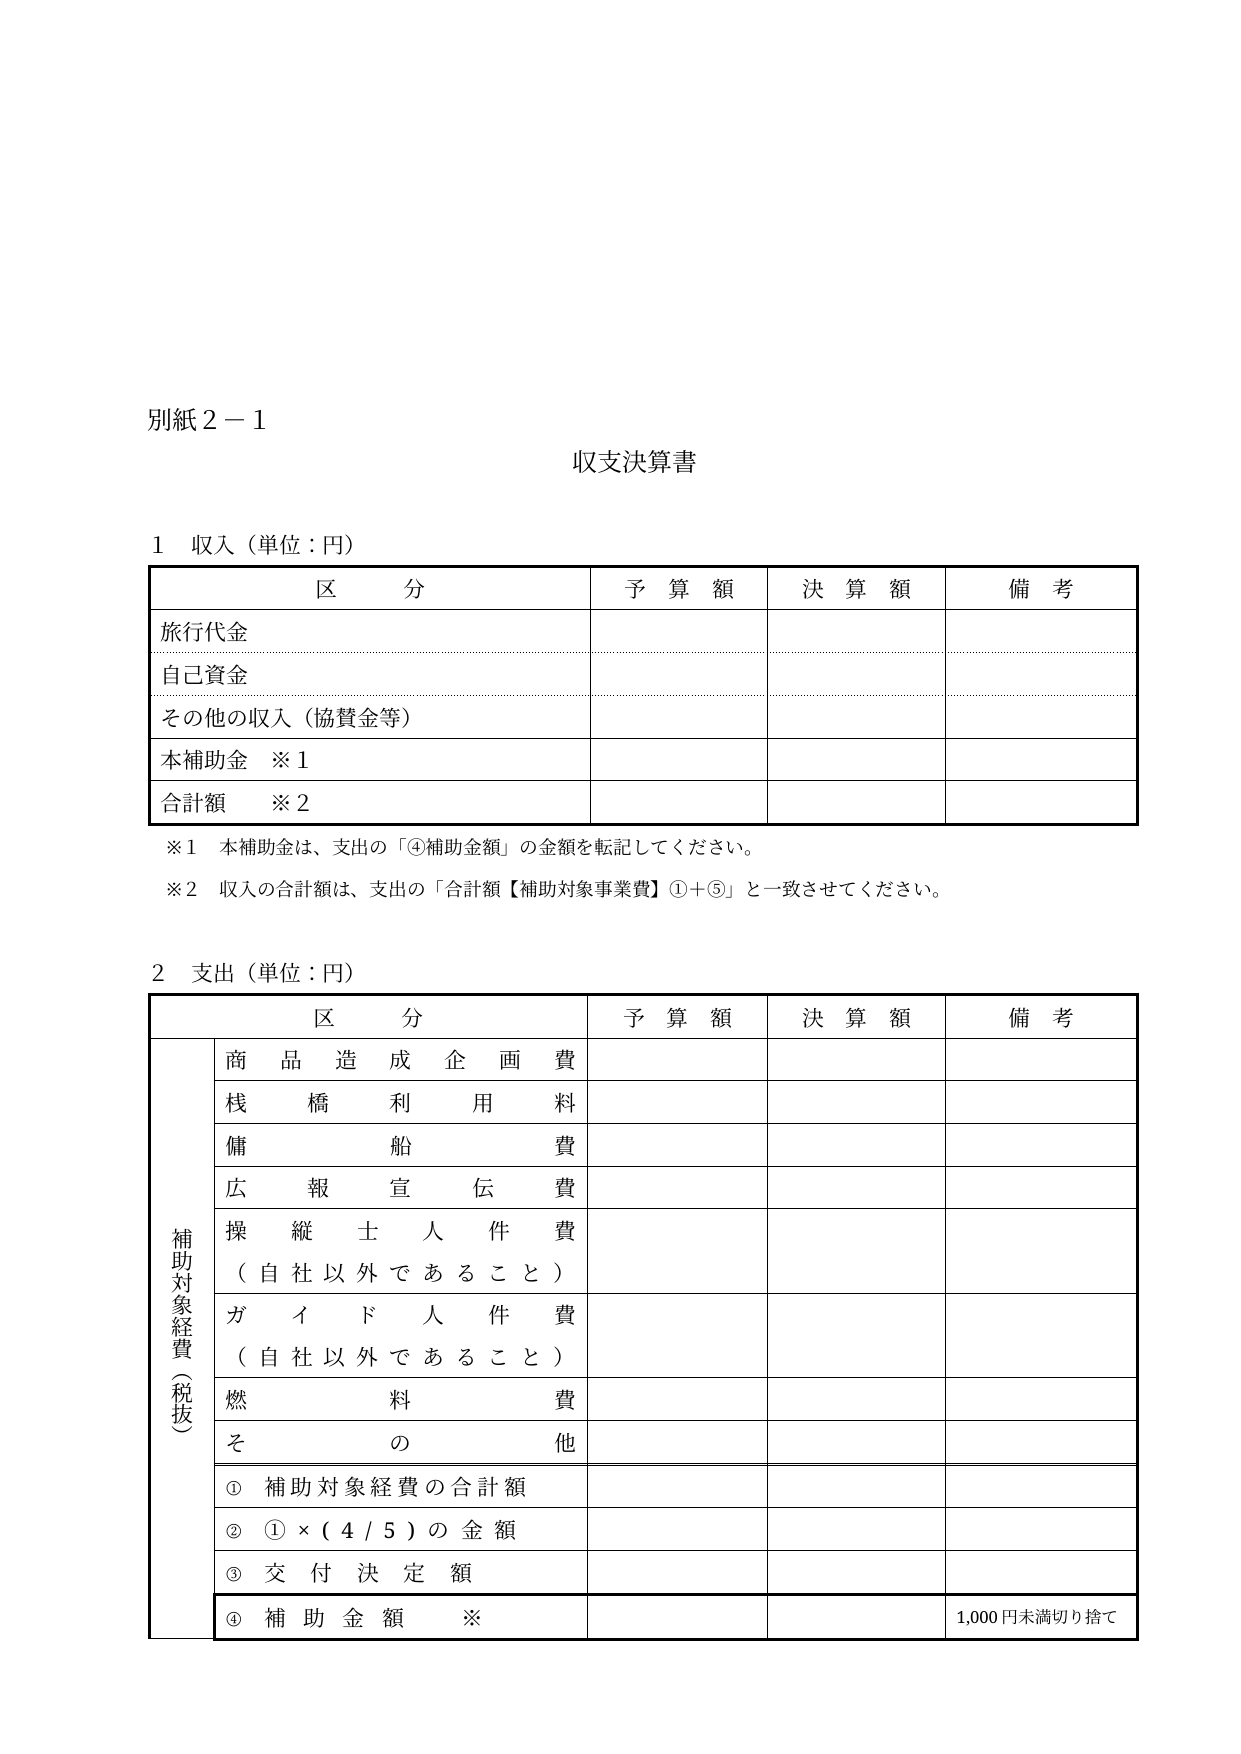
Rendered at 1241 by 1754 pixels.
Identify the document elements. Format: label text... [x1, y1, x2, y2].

table_cell [946, 1039, 1136, 1080]
table_cell [946, 1421, 1136, 1462]
table_cell 傭船費 [215, 1124, 587, 1166]
table_cell [768, 1466, 945, 1507]
table_cell 本補助金 ※１ [151, 739, 590, 780]
table_header 予 算 額 [591, 568, 767, 609]
table_cell 旅行代金 [151, 610, 590, 652]
table_cell [588, 1294, 767, 1377]
table_cell [946, 781, 1136, 823]
table_cell [946, 610, 1136, 652]
table_cell 広報宣伝費 [215, 1167, 587, 1208]
table_cell 桟橋利用料 [215, 1081, 587, 1123]
table_cell [768, 1039, 945, 1080]
text ※２ 収入の合計額は、支出の「合計額【補助対象事業費】①＋⑤」と一致させてください。 [148, 868, 1122, 909]
table_cell [946, 652, 1136, 695]
table_cell 燃料費 [215, 1378, 587, 1420]
table_cell [591, 652, 767, 695]
table_cell [768, 1294, 945, 1377]
table_header 予 算 額 [588, 996, 767, 1037]
table_cell ガイド人件費 （自社以外であること） [215, 1294, 587, 1377]
table_header 備 考 [946, 568, 1136, 609]
table_cell [588, 1466, 767, 1507]
table_cell [768, 695, 945, 737]
table_cell 補助対象経費（税抜） [151, 1039, 214, 1637]
table_cell [588, 1039, 767, 1080]
table_cell [768, 1596, 945, 1637]
table_header 備 考 [946, 996, 1136, 1037]
table_cell [946, 1466, 1136, 1507]
table_cell [946, 1551, 1136, 1593]
table_cell [591, 781, 767, 823]
text １ 収入（単位：円） [148, 523, 1122, 564]
table_cell [768, 739, 945, 780]
table_cell [768, 1081, 945, 1123]
text 別紙２－１ [148, 398, 1122, 439]
table_cell 合計額 ※２ [151, 781, 590, 823]
table_cell [768, 1167, 945, 1208]
table_header 決 算 額 [768, 996, 945, 1037]
text ２ 支出（単位：円） [148, 951, 1122, 993]
table_cell [591, 695, 767, 737]
table_cell [588, 1081, 767, 1123]
table_cell [768, 610, 945, 652]
table_cell [946, 1081, 1136, 1123]
table_cell ③ 交付決定額 [215, 1551, 587, 1593]
table_header 決 算 額 [768, 568, 945, 609]
table_header 区 分 [151, 996, 587, 1037]
table_cell [946, 739, 1136, 780]
table_cell [946, 1294, 1136, 1377]
table_cell [946, 1209, 1136, 1293]
table_cell [946, 1124, 1136, 1166]
text ※１ 本補助金は、支出の「④補助金額」の金額を転記してください。 [148, 826, 1122, 868]
text 収支決算書 [148, 439, 1122, 481]
table_cell [946, 1508, 1136, 1550]
table_cell [946, 695, 1136, 737]
table_cell ② ①×(4/5)の金額 [215, 1508, 587, 1550]
table_cell ④ 補助金額 ※ [216, 1596, 587, 1637]
table_cell [768, 1421, 945, 1462]
table_cell [768, 1378, 945, 1420]
table_cell [946, 1167, 1136, 1208]
table_header 区 分 [151, 568, 590, 609]
table_cell 操縦士人件費 （自社以外であること） [215, 1209, 587, 1293]
table_cell 自己資金 [151, 652, 590, 695]
table_cell [768, 1551, 945, 1593]
table_cell 1,000円未満切り捨て [946, 1596, 1136, 1637]
table_cell その他の収入（協賛金等） [151, 695, 590, 737]
table_cell [946, 1378, 1136, 1420]
table_cell [588, 1421, 767, 1462]
table_cell [768, 652, 945, 695]
table_cell [588, 1508, 767, 1550]
table_cell ① 補助対象経費の合計額 [215, 1466, 587, 1507]
table_cell [588, 1378, 767, 1420]
table_cell [591, 610, 767, 652]
table_cell [768, 1124, 945, 1166]
table_cell その他 [215, 1421, 587, 1462]
table_cell [588, 1551, 767, 1593]
table_cell 商品造成企画費 [215, 1039, 587, 1080]
table_cell [591, 739, 767, 780]
table_cell [588, 1596, 767, 1637]
table_cell [768, 1209, 945, 1293]
table_cell [768, 1508, 945, 1550]
table_cell [588, 1209, 767, 1293]
table_cell [588, 1124, 767, 1166]
table_cell [768, 781, 945, 823]
table_cell [588, 1167, 767, 1208]
